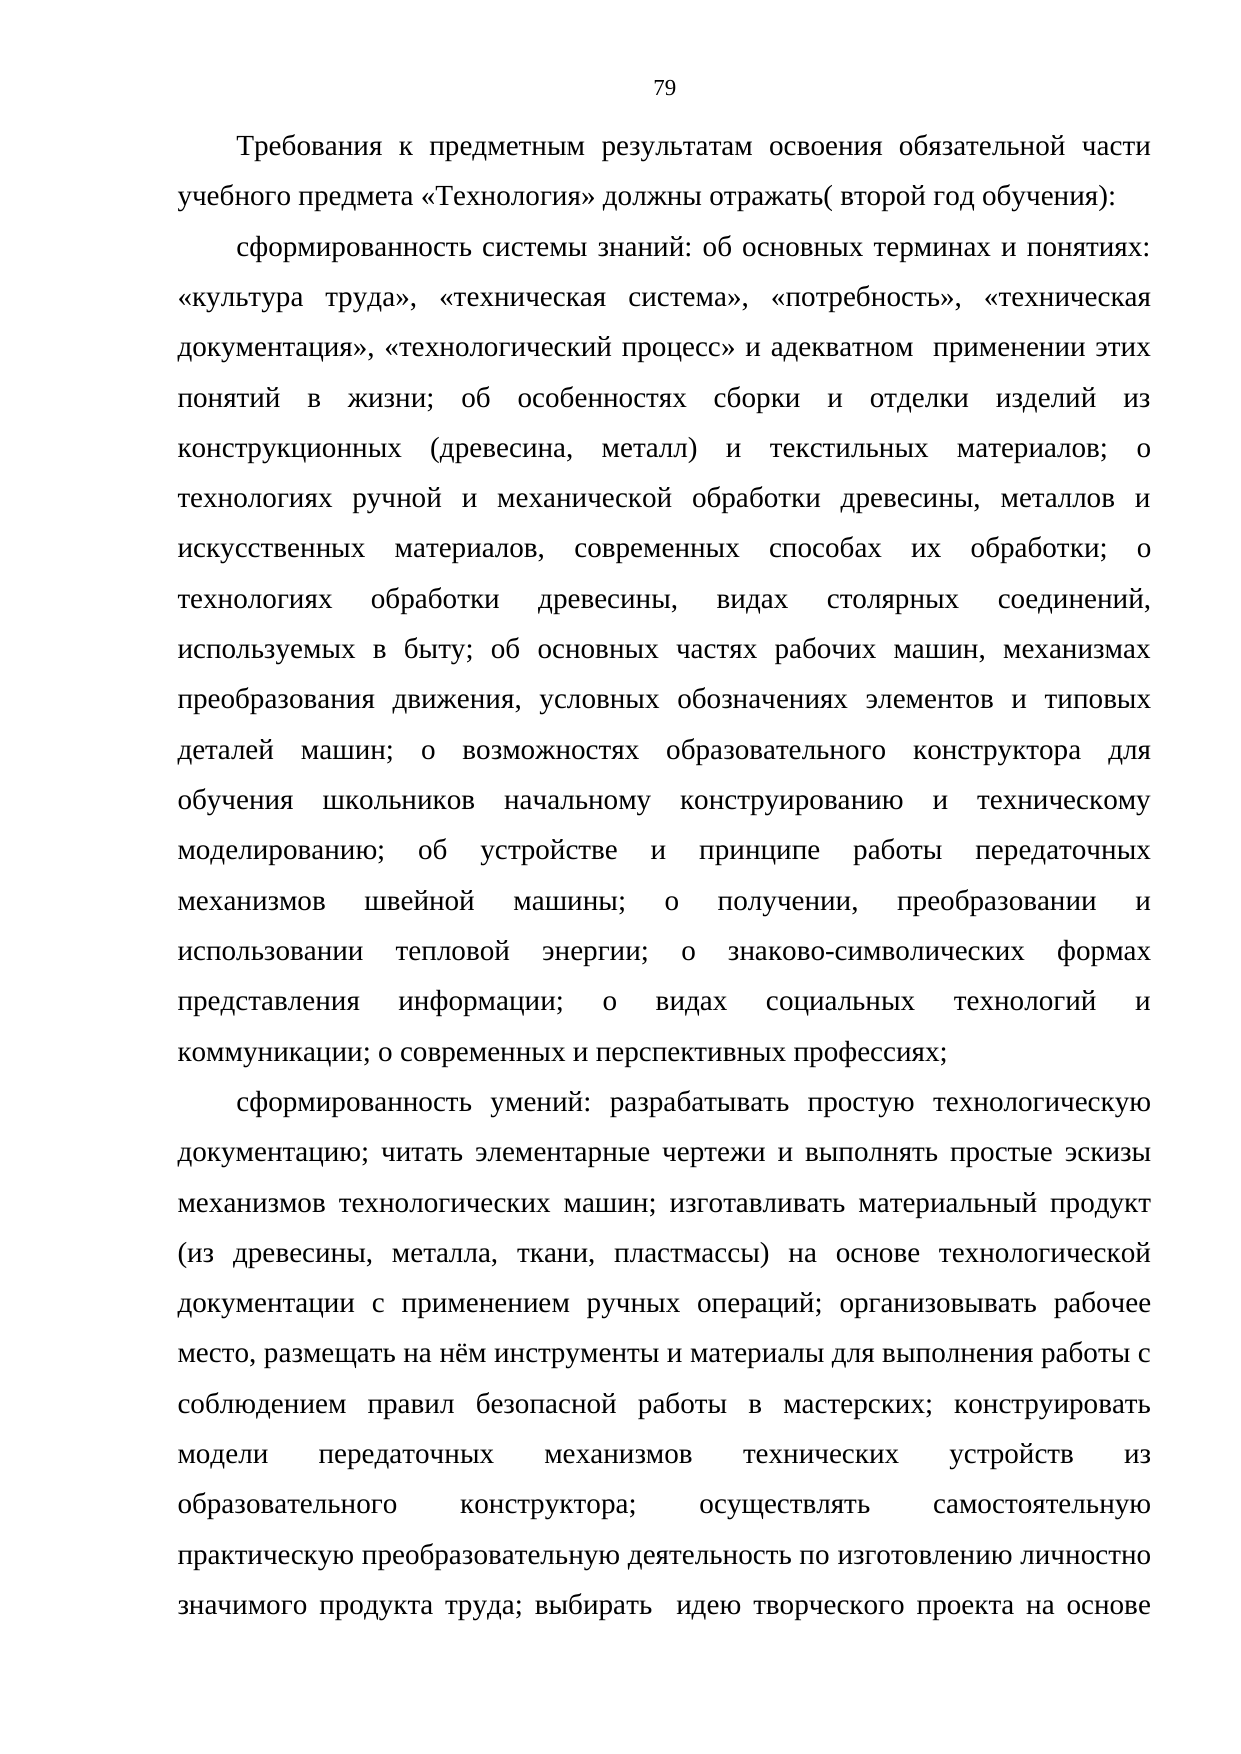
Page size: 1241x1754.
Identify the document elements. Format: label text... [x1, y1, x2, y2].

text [177, 1084, 1152, 1621]
text сформированность системы знаний: об основных терминах и понятиях: «культура труда», «техническая система», «потребность», «техническая документация», «технологический процесс» и адекватном применении этих понятий в жизни; об особенностях сборки и отделки изделий из конструкционных (древесина, металл) и текстильных материалов; о технологиях ручной и механической обработки древесины, металлов и искусственных материалов, современных способах их обработки; о технологиях обработки древесины, видах столярных соединений, используемых в быту; об основных частях рабочих машин, механизмах преобразования движения, условных обозначениях элементов и типовых деталей машин; о возможностях образовательного конструктора для обучения школьников начальному конструированию и техническому моделированию; об устройстве и принципе работы передаточных механизмов швейной машины; о получении, преобразовании и использовании тепловой энергии; о знаково-символических формах представления информации; о видах социальных технологий и коммуникации; о современных и перспективных профессиях; [177, 229, 1152, 1067]
text Требования к предметным результатам освоения обязательной части учебного предмета «Технология» должны отражать( второй год обучения): [177, 128, 1152, 212]
